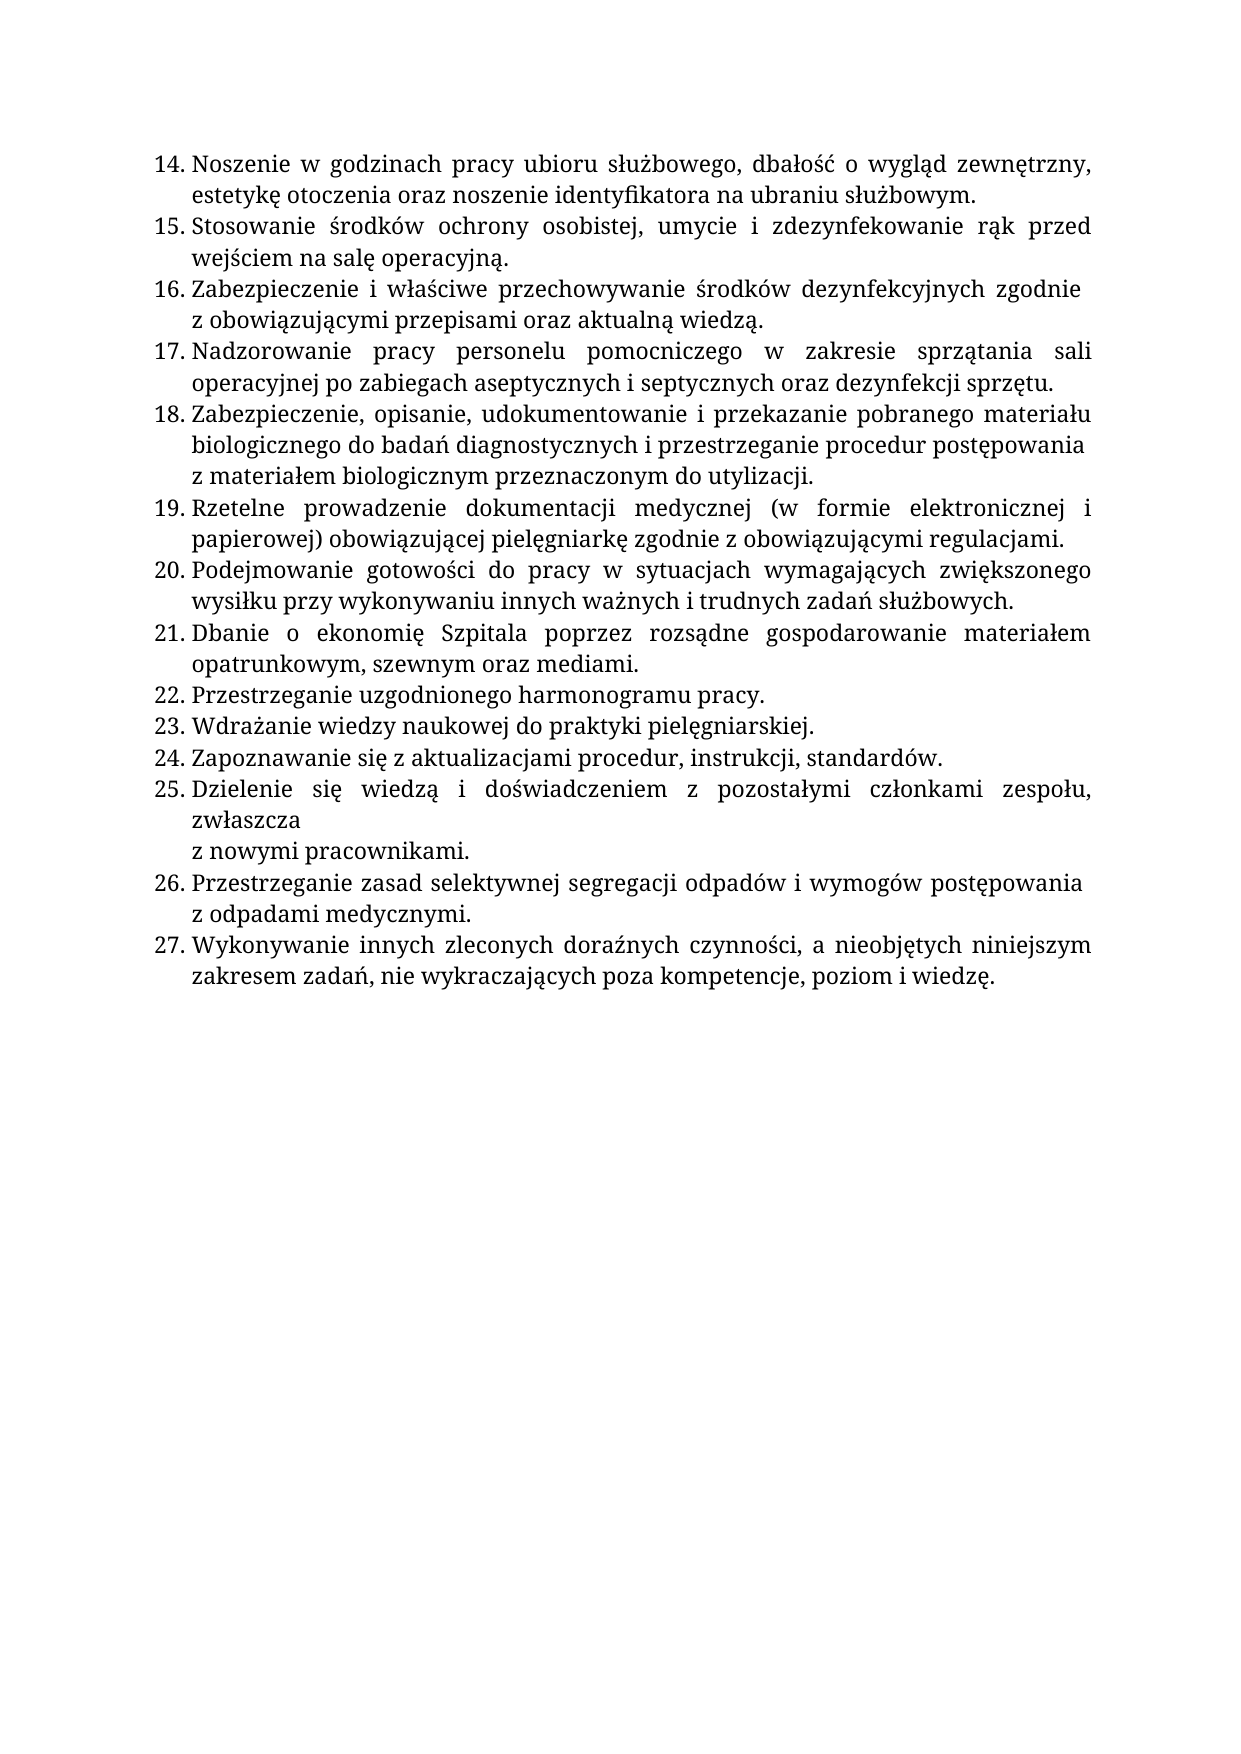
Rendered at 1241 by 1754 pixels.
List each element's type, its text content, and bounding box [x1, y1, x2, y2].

list Zabezpieczenie i właściwe przechowywanie środków dezynfekcyjnych zgodnie z obowiązującymi przepisami oraz aktualną wiedzą. [154, 273, 1092, 335]
list Wdrażanie wiedzy naukowej do praktyki pielęgniarskiej. [154, 710, 1092, 741]
list Rzetelne prowadzenie dokumentacji medycznej (w formie elektronicznej i papierowej) obowiązującej pielęgniarkę zgodnie z obowiązującymi regulacjami. [154, 491, 1092, 554]
list Dbanie o ekonomię Szpitala poprzez rozsądne gospodarowanie materiałem opatrunkowym, szewnym oraz mediami. [154, 616, 1092, 679]
list Wykonywanie innych zleconych doraźnych czynności, a nieobjętych niniejszym zakresem zadań, nie wykraczających poza kompetencje, poziom i wiedzę. [154, 929, 1092, 991]
list Nadzorowanie pracy personelu pomocniczego w zakresie sprzątania sali operacyjnej po zabiegach aseptycznych i septycznych oraz dezynfekcji sprzętu. [154, 335, 1092, 398]
list Przestrzeganie uzgodnionego harmonogramu pracy. [154, 679, 1092, 710]
list Dzielenie się wiedzą i doświadczeniem z pozostałymi członkami zespołu, zwłaszcza z nowymi pracownikami. [154, 773, 1092, 866]
list Noszenie w godzinach pracy ubioru służbowego, dbałość o wygląd zewnętrzny, estetykę otoczenia oraz noszenie identyfikatora na ubraniu służbowym. [154, 148, 1092, 210]
list Zabezpieczenie, opisanie, udokumentowanie i przekazanie pobranego materiału biologicznego do badań diagnostycznych i przestrzeganie procedur postępowania z materiałem biologicznym przeznaczonym do utylizacji. [154, 398, 1092, 491]
list Przestrzeganie zasad selektywnej segregacji odpadów i wymogów postępowania z odpadami medycznymi. [154, 866, 1092, 929]
list Zapoznawanie się z aktualizacjami procedur, instrukcji, standardów. [154, 741, 1092, 773]
list Stosowanie środków ochrony osobistej, umycie i zdezynfekowanie rąk przed wejściem na salę operacyjną. [154, 210, 1092, 273]
list Podejmowanie gotowości do pracy w sytuacjach wymagających zwiększonego wysiłku przy wykonywaniu innych ważnych i trudnych zadań służbowych. [154, 554, 1092, 616]
